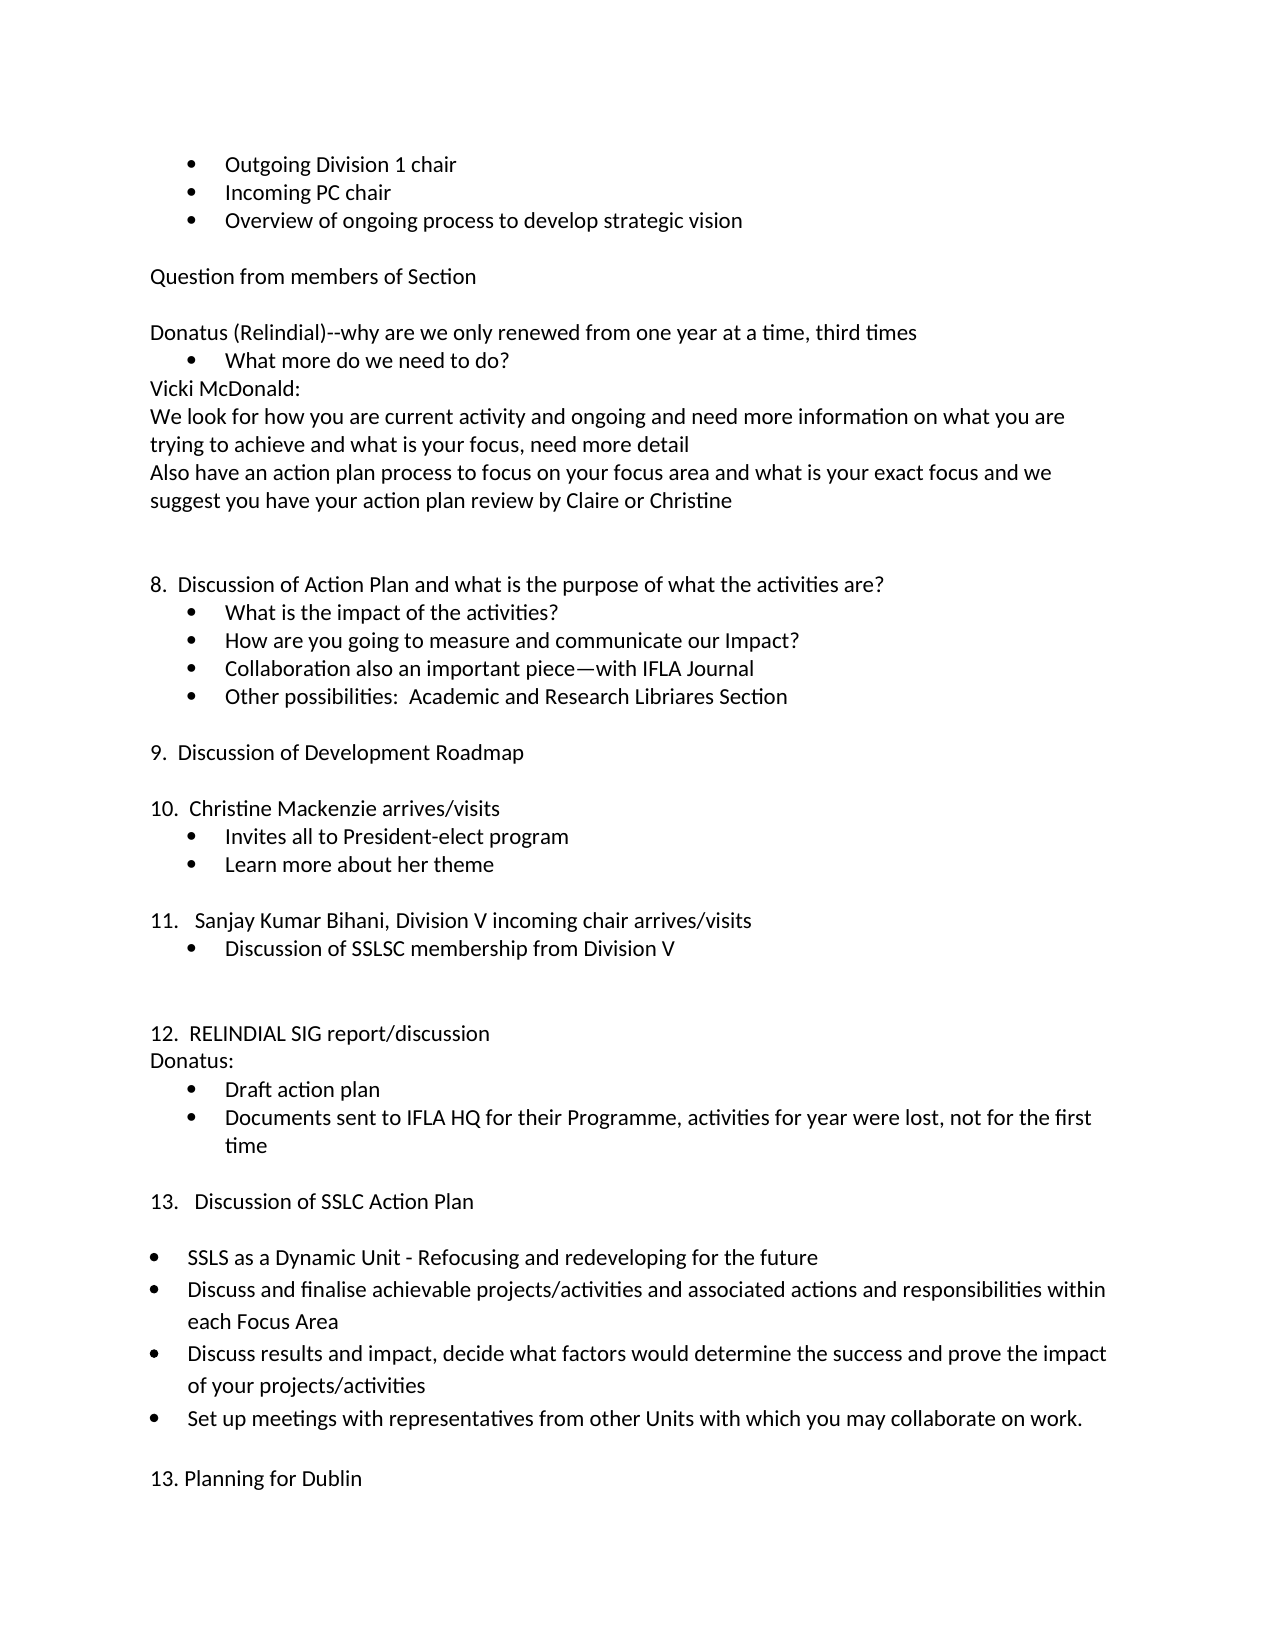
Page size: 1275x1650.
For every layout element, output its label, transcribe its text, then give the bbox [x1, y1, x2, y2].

text 11. Sanjay Kumar Bihani, Division V incoming chair arrives/visits [150, 907, 1125, 934]
list Discuss results and impact, decide what factors would determine the success and prove the impact of your projects/activities [150, 1339, 1125, 1399]
text We look for how you are current activity and ongoing and need more information on what you are trying to achieve and what is your focus, need more detail [150, 402, 1125, 458]
text Donatus: [150, 1047, 1125, 1075]
text Donatus (Relindial)--why are we only renewed from one year at a time, third times [150, 318, 1125, 346]
list Set up meetings with representatives from other Units with which you may collaborate on work. [150, 1404, 1125, 1432]
list Outgoing Division 1 chair [187, 150, 1125, 178]
text 8. Discussion of Action Plan and what is the purpose of what the activities are? [150, 570, 1125, 598]
list Documents sent to IFLA HQ for their Programme, activities for year were lost, not for the first time [187, 1103, 1125, 1159]
list Invites all to President-elect program [187, 822, 1125, 851]
list SSLS as a Dynamic Unit - Refocusing and redeveloping for the future [150, 1243, 1125, 1271]
text 13. Discussion of SSLC Action Plan [150, 1187, 1125, 1215]
text Also have an action plan process to focus on your focus area and what is your exact focus and we suggest you have your action plan review by Claire or Christine [150, 458, 1125, 514]
list Discuss and finalise achievable projects/activities and associated actions and responsibilities within each Focus Area [150, 1275, 1125, 1335]
list Other possibilities: Academic and Research Libriares Section [187, 682, 1125, 710]
list What is the impact of the activities? [187, 598, 1125, 626]
list Learn more about her theme [187, 851, 1125, 878]
list What more do we need to do? [187, 346, 1125, 374]
text Question from members of Section [150, 262, 1125, 290]
list Discussion of SSLSC membership from Division V [187, 934, 1125, 963]
text 9. Discussion of Development Roadmap [150, 738, 1125, 766]
list How are you going to measure and communicate our Impact? [187, 626, 1125, 654]
text 10. Christine Mackenzie arrives/visits [150, 794, 1125, 822]
list Draft action plan [187, 1075, 1125, 1103]
list Collaboration also an important piece—with IFLA Journal [187, 654, 1125, 682]
list Incoming PC chair [187, 178, 1125, 206]
text Vicki McDonald: [150, 374, 1125, 402]
text 12. RELINDIAL SIG report/discussion [150, 1019, 1125, 1047]
list Overview of ongoing process to develop strategic vision [187, 206, 1125, 234]
text 13. Planning for Dublin [150, 1464, 1125, 1492]
